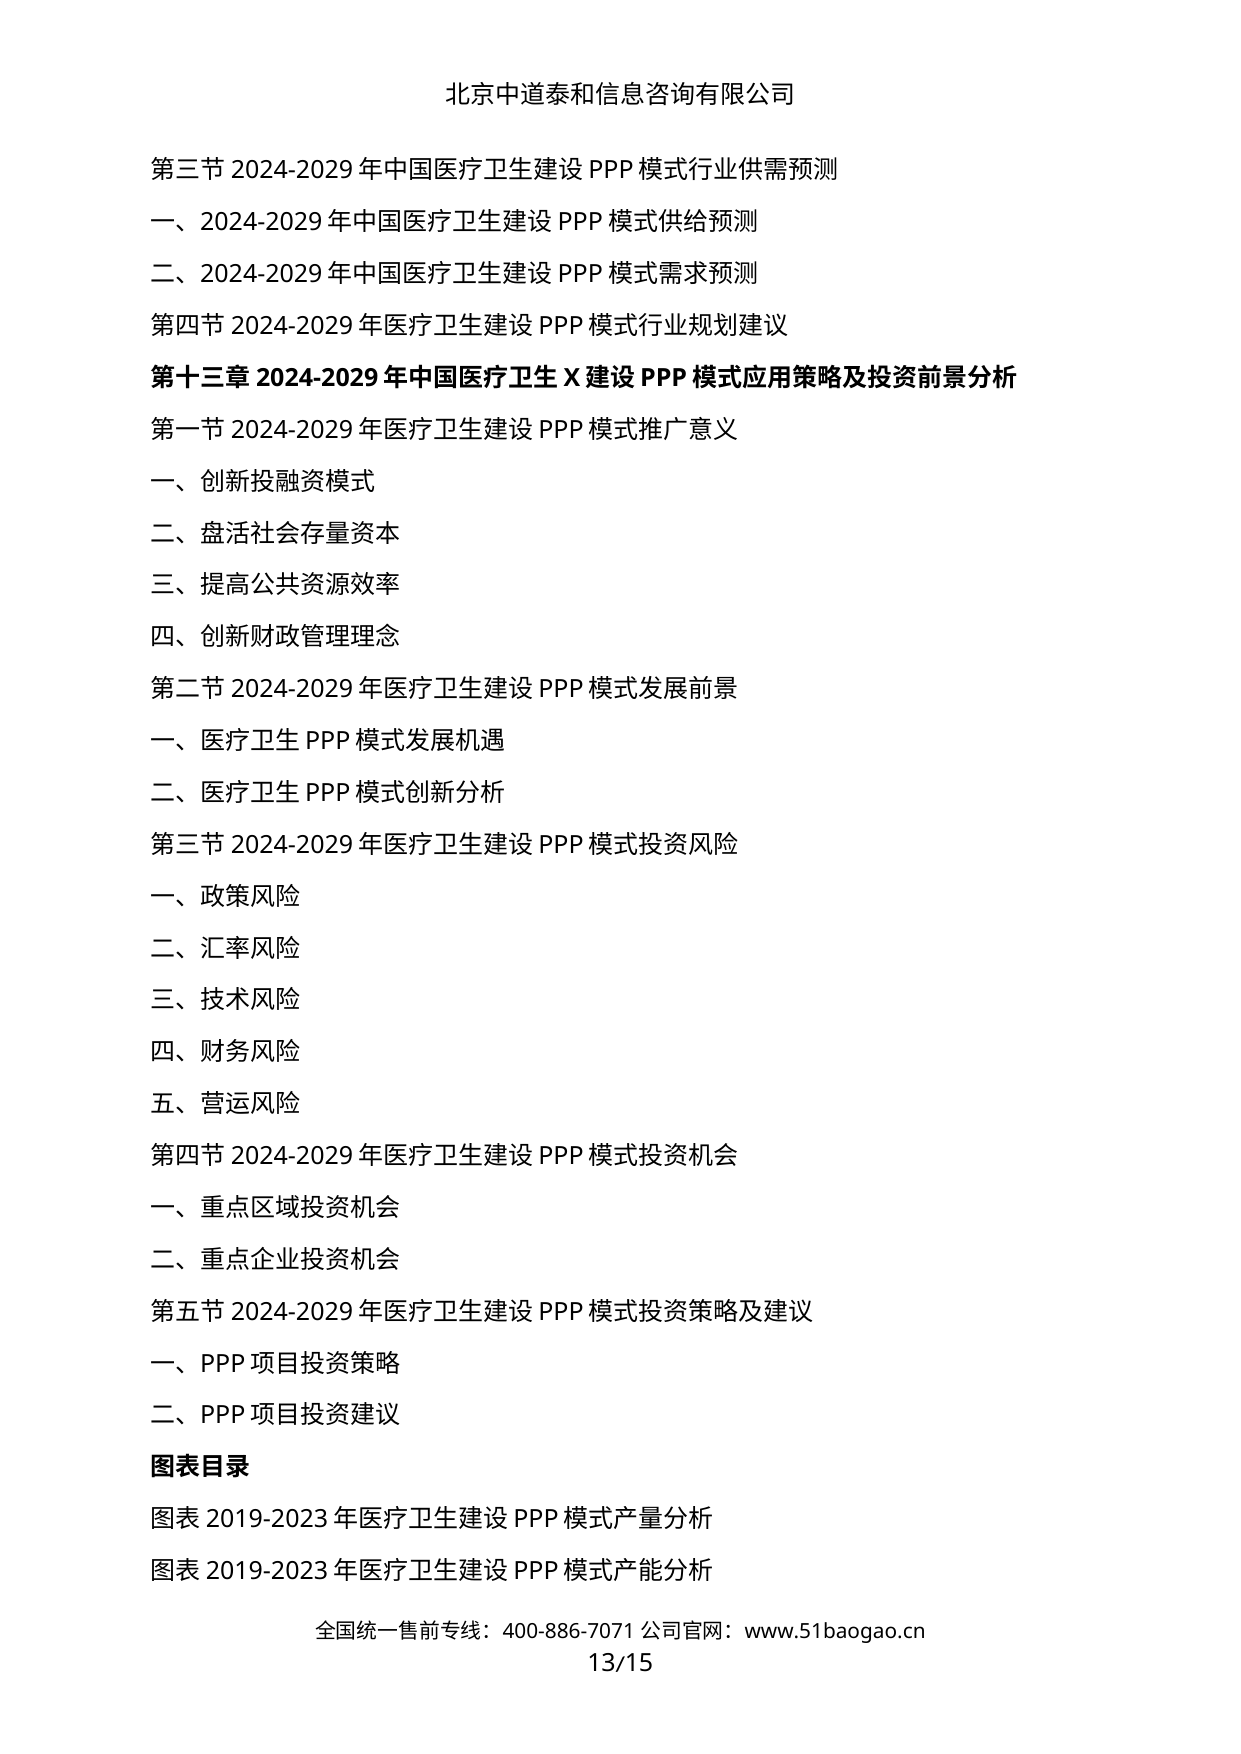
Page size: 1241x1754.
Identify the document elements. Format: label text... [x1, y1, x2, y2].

text 三、技术风险 [150, 980, 1090, 1016]
text 四、财务风险 [150, 1032, 1090, 1068]
text 一、政策风险 [150, 876, 1090, 912]
text 第四节 2024-2029年医疗卫生建设PPP模式投资机会 [150, 1136, 1090, 1172]
text 二、医疗卫生PPP模式创新分析 [150, 772, 1090, 809]
text 二、盘活社会存量资本 [150, 513, 1090, 549]
text 第二节 2024-2029年医疗卫生建设PPP模式发展前景 [150, 669, 1090, 705]
text 一、医疗卫生PPP模式发展机遇 [150, 721, 1090, 757]
text 四、创新财政管理理念 [150, 617, 1090, 653]
text 二、重点企业投资机会 [150, 1239, 1090, 1276]
text 图表 2019-2023年医疗卫生建设PPP模式产能分析 [150, 1551, 1090, 1587]
text 第三节 2024-2029年中国医疗卫生建设PPP模式行业供需预测 [150, 150, 1090, 186]
text 第十三章 2024-2029年中国医疗卫生X建设PPP模式应用策略及投资前景分析 [150, 357, 1090, 394]
text 第四节 2024-2029年医疗卫生建设PPP模式行业规划建议 [150, 306, 1090, 342]
text 第三节 2024-2029年医疗卫生建设PPP模式投资风险 [150, 824, 1090, 861]
text 一、2024-2029年中国医疗卫生建设PPP模式供给预测 [150, 202, 1090, 238]
text 一、PPP项目投资策略 [150, 1343, 1090, 1379]
text 五、营运风险 [150, 1084, 1090, 1120]
text 第一节 2024-2029年医疗卫生建设PPP模式推广意义 [150, 409, 1090, 446]
text 一、重点区域投资机会 [150, 1187, 1090, 1224]
text 二、汇率风险 [150, 928, 1090, 964]
text 二、2024-2029年中国医疗卫生建设PPP模式需求预测 [150, 254, 1090, 290]
text 二、PPP项目投资建议 [150, 1395, 1090, 1431]
text 图表 2019-2023年医疗卫生建设PPP模式产量分析 [150, 1499, 1090, 1535]
text 第五节 2024-2029年医疗卫生建设PPP模式投资策略及建议 [150, 1291, 1090, 1327]
text 三、提高公共资源效率 [150, 565, 1090, 601]
text 图表目录 [150, 1447, 1090, 1483]
text 一、创新投融资模式 [150, 461, 1090, 497]
